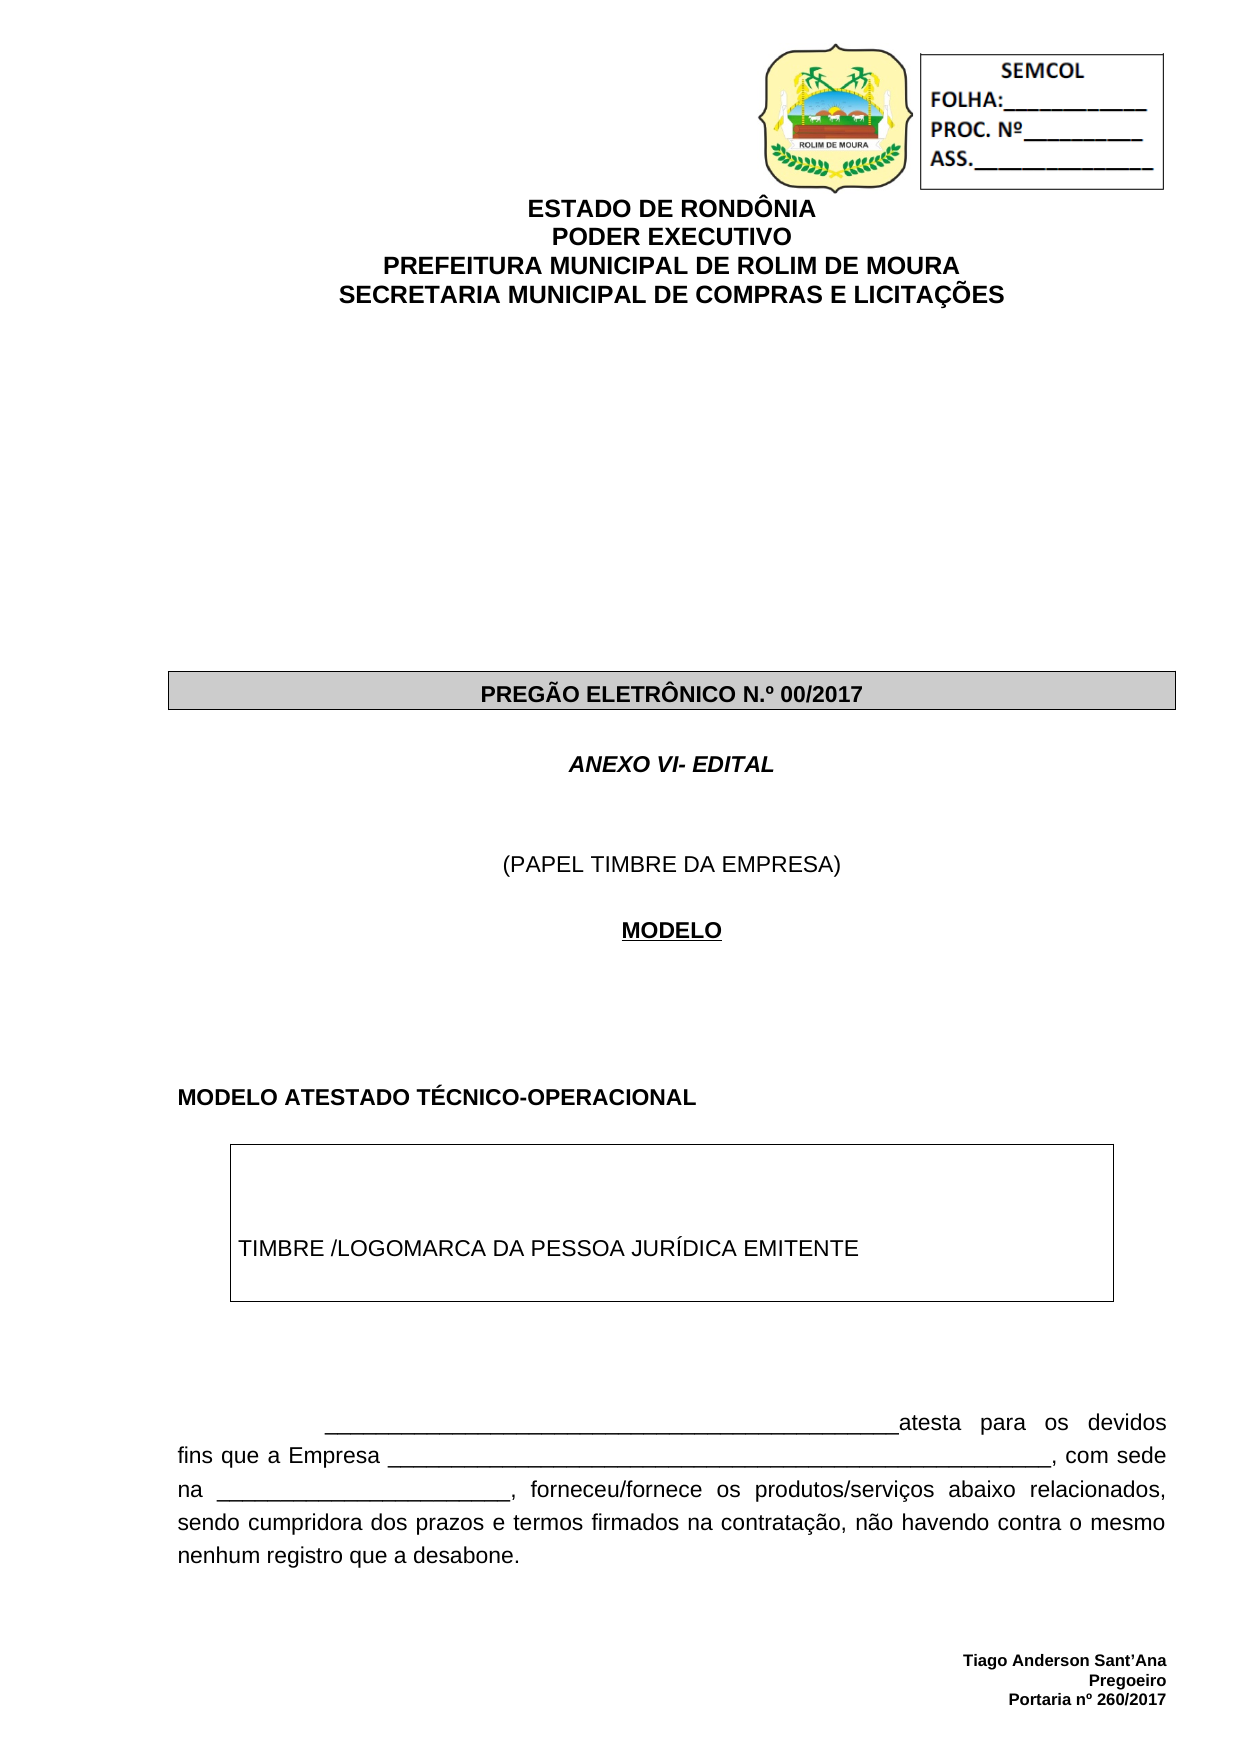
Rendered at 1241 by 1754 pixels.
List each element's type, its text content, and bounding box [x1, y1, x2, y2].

text MODELO ATESTADO TÉCNICO-OPERACIONAL [177, 1077, 1166, 1110]
text _____________________________________________atesta para os devidos fins que a Empresa ____________________________________________________, com sede na _______________________, forneceu/fornece os produtos/serviços abaixo relacionados, sendo cumpridora dos prazos e termos firmados na contratação, não havendo contra o mesmo nenhum registro que a desabone. [177, 1402, 1166, 1568]
subtitle ANEXO VI- EDITAL [177, 743, 1166, 777]
subtitle (PAPEL TIMBRE DA EMPRESA) [177, 843, 1166, 877]
table_header TIMBRE /LOGOMARCA DA PESSOA JURÍDICA EMITENTE [231, 1145, 1113, 1301]
picture [757, 43, 914, 194]
text MODELO [177, 910, 1166, 943]
text PREGÃO ELETRÔNICO N.º 00/2017 [169, 672, 1175, 709]
